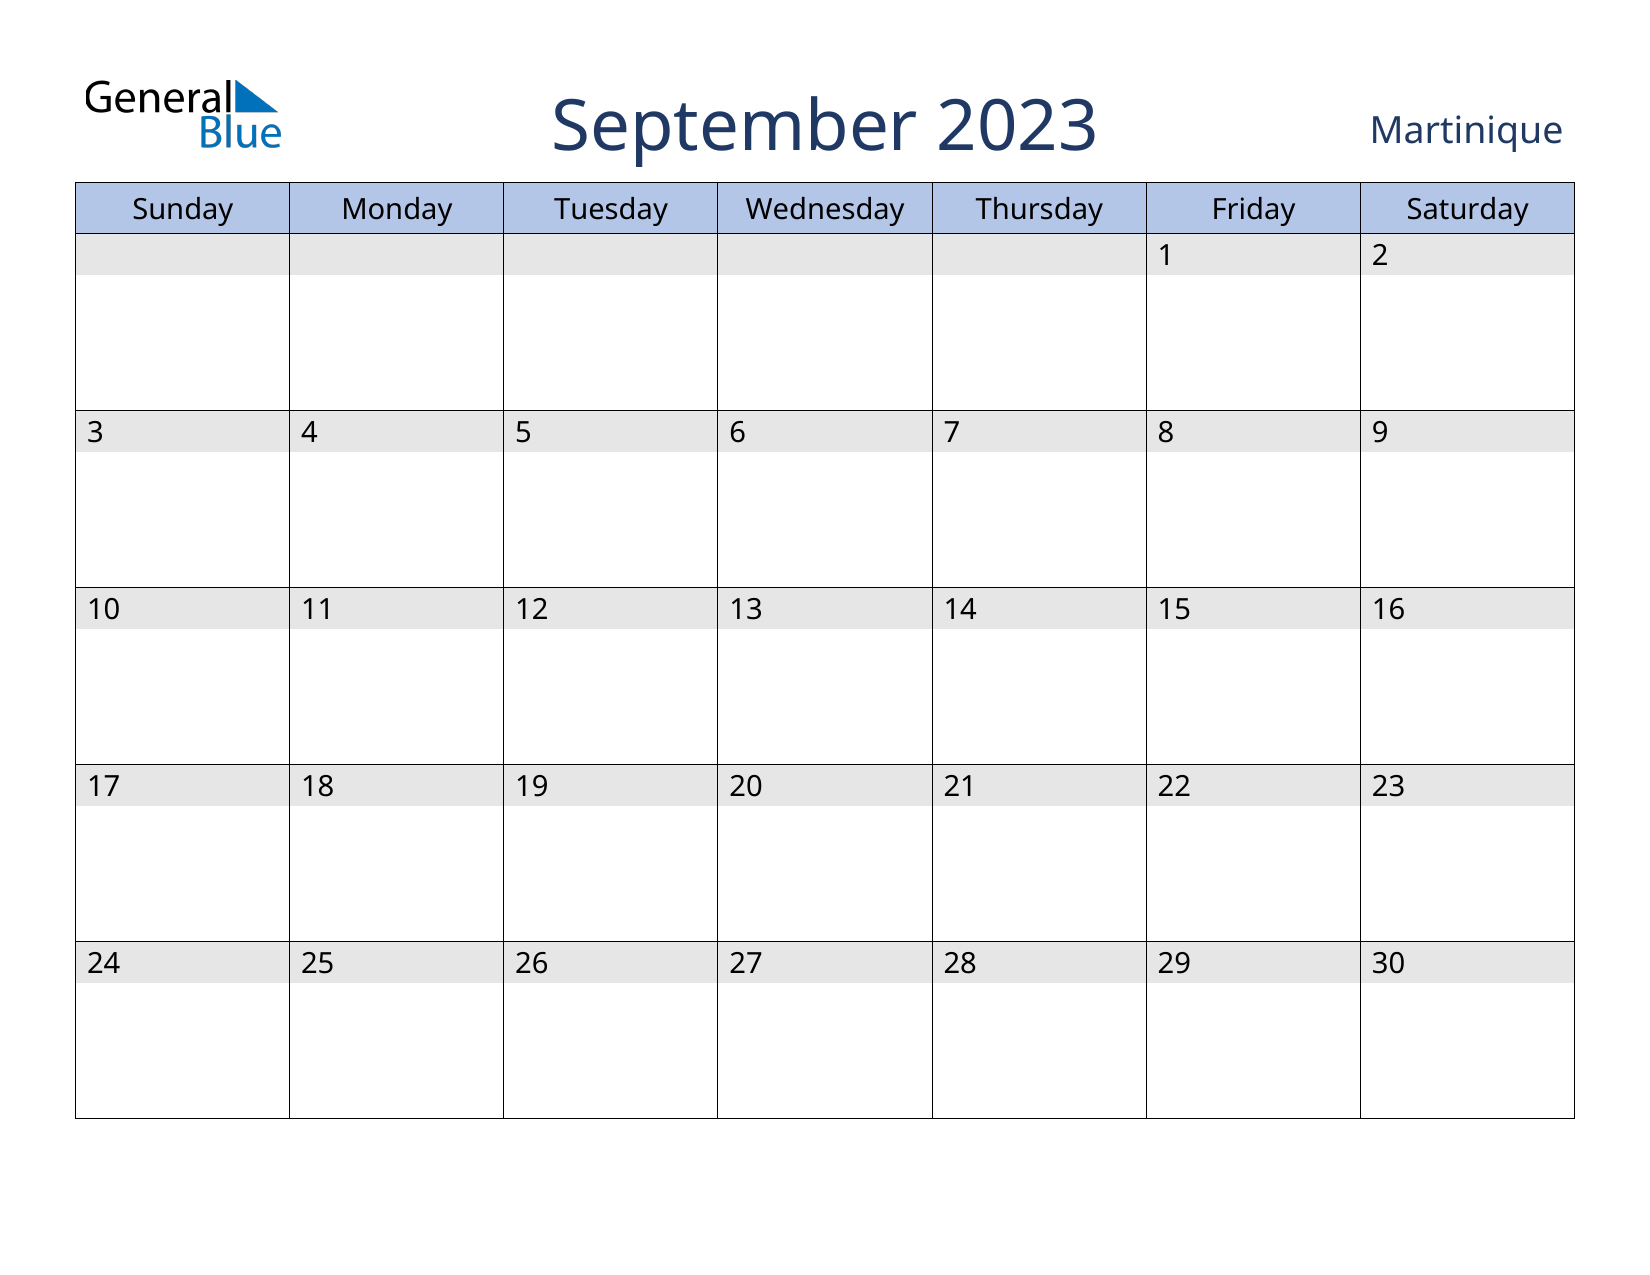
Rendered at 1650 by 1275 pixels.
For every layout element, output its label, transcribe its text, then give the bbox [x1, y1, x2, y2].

table_cell Monday [290, 183, 503, 233]
table_cell 3 [76, 411, 289, 452]
table_cell Sunday [76, 183, 289, 233]
table_cell [718, 983, 932, 1118]
table_cell 9 [1361, 411, 1574, 452]
table_cell Thursday [933, 183, 1146, 233]
table_cell 16 [1361, 588, 1574, 629]
table_cell [1147, 806, 1360, 941]
picture [86, 80, 281, 148]
table_cell [933, 234, 1146, 275]
table_cell 19 [504, 765, 717, 806]
table_cell 17 [76, 765, 289, 806]
table_cell 6 [718, 411, 932, 452]
table_cell [504, 806, 717, 941]
table_cell 2 [1361, 234, 1574, 275]
table_cell [1361, 806, 1574, 941]
table_cell 1 [1147, 234, 1360, 275]
table_cell [933, 806, 1146, 941]
table_cell 24 [76, 942, 289, 983]
table_cell [504, 234, 717, 275]
table_cell [76, 983, 289, 1118]
table_cell 11 [290, 588, 503, 629]
table_cell [504, 629, 717, 764]
table_cell [76, 629, 289, 764]
table_cell 20 [718, 765, 932, 806]
table_cell 7 [933, 411, 1146, 452]
table_cell [933, 452, 1146, 587]
table_cell [504, 452, 717, 587]
table_cell 18 [290, 765, 503, 806]
table_cell [290, 983, 503, 1118]
table_header September 2023 [504, 75, 1146, 182]
table_cell 8 [1147, 411, 1360, 452]
table_cell 27 [718, 942, 932, 983]
table_cell [1361, 275, 1574, 410]
table_cell [1147, 629, 1360, 764]
table_cell 10 [76, 588, 289, 629]
table_cell Wednesday [718, 183, 932, 233]
table_cell [1147, 275, 1360, 410]
table_cell [1147, 983, 1360, 1118]
table_cell 12 [504, 588, 717, 629]
table_cell Tuesday [504, 183, 717, 233]
table_cell 25 [290, 942, 503, 983]
table_cell [718, 452, 932, 587]
table_cell [76, 275, 289, 410]
table_cell [933, 983, 1146, 1118]
table_cell [76, 806, 289, 941]
table_cell [290, 452, 503, 587]
table_cell [76, 452, 289, 587]
table_cell [933, 275, 1146, 410]
table_cell 4 [290, 411, 503, 452]
table_cell 13 [718, 588, 932, 629]
table_cell [290, 275, 503, 410]
table_cell [1361, 983, 1574, 1118]
table_cell [290, 234, 503, 275]
table_cell [504, 983, 717, 1118]
table_cell 22 [1147, 765, 1360, 806]
table_cell [718, 275, 932, 410]
table_cell 23 [1361, 765, 1574, 806]
table_cell 21 [933, 765, 1146, 806]
table_cell [718, 629, 932, 764]
table_header Martinique [1146, 75, 1574, 182]
table_cell [1361, 629, 1574, 764]
table_cell Friday [1147, 183, 1360, 233]
table_cell [504, 275, 717, 410]
table_cell [718, 234, 932, 275]
table_cell 28 [933, 942, 1146, 983]
table_cell [290, 806, 503, 941]
table_cell [718, 806, 932, 941]
table_header [76, 75, 503, 182]
table_cell [290, 629, 503, 764]
table_cell [1147, 452, 1360, 587]
table_cell [76, 234, 289, 275]
table_cell 30 [1361, 942, 1574, 983]
table_cell 26 [504, 942, 717, 983]
table_cell 5 [504, 411, 717, 452]
table_cell [933, 629, 1146, 764]
table_cell 14 [933, 588, 1146, 629]
table_cell 29 [1147, 942, 1360, 983]
table_cell [1361, 452, 1574, 587]
table_cell 15 [1147, 588, 1360, 629]
table_cell Saturday [1361, 183, 1574, 233]
